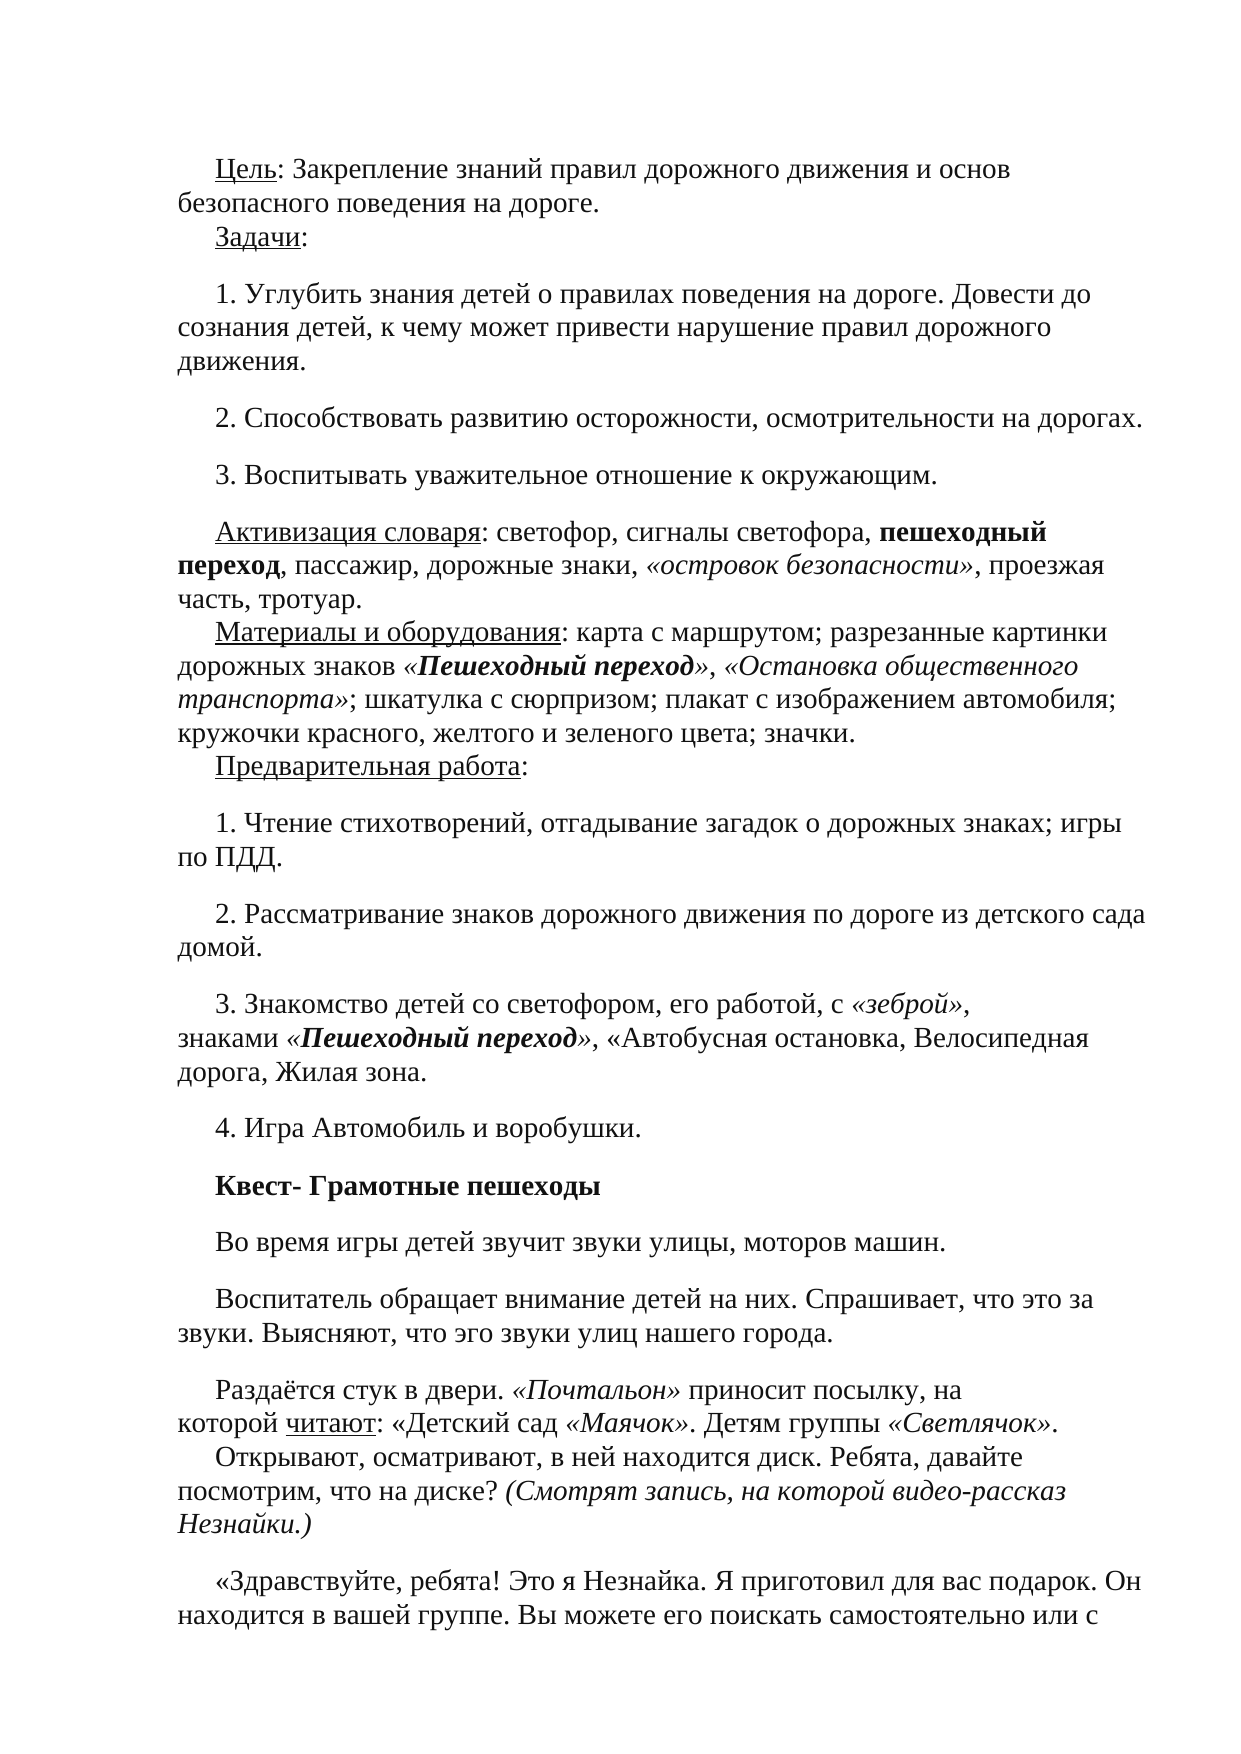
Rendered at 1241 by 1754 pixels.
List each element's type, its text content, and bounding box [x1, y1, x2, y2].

text 1. Углубить знания детей о правилах поведения на дороге. Довести до сознания детей, к чему может привести нарушение правил дорожного движения. [177, 276, 1152, 376]
text 4. Игра Автомобиль и воробушки. [177, 1111, 1152, 1144]
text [177, 1563, 1152, 1630]
text Воспитатель обращает внимание детей на них. Спрашивает, что это за звуки. Выясняют, что эго звуки улиц нашего города. [177, 1282, 1152, 1349]
text 1. Чтение стихотворений, отгадывание загадок о дорожных знаках; игры по ПДД. [177, 806, 1152, 873]
text Материалы и оборудования: карта с маршрутом; разрезанные картинки дорожных знаков «Пешеходный переход», «Остановка общественного транспорта»; шкатулка с сюрпризом; плакат с изображением автомобиля; кружочки красного, желтого и зеленого цвета; значки. [177, 614, 1152, 748]
text 3. Знакомство детей со светофором, его работой, с «зеброй», знаками «Пешеходный переход», «Автобусная остановка, Велосипедная дорога, Жилая зона. [177, 987, 1152, 1087]
text Открывают, осматривают, в ней находится диск. Ребята, давайте посмотрим, что на диске? (Смотрят запись, на которой видео-рассказ Незнайки.) [177, 1439, 1152, 1540]
text Во время игры детей звучит звуки улицы, моторов машин. [177, 1224, 1152, 1258]
text Раздаётся стук в двери. «Почтальон» приносит посылку, на которой читают: «Детский сад «Маячок». Детям группы «Светлячок». [177, 1372, 1152, 1439]
text Цель: Закрепление знаний правил дорожного движения и основ безопасного поведения на дороге. [177, 152, 1152, 219]
text 2. Способствовать развитию осторожности, осмотрительности на дорогах. [177, 400, 1152, 433]
text Задачи: [177, 219, 1152, 252]
text Квест- Грамотные пешеходы [177, 1168, 1152, 1201]
text 3. Воспитывать уважительное отношение к окружающим. [177, 457, 1152, 490]
text Предварительная работа: [177, 748, 1152, 782]
text 2. Рассматривание знаков дорожного движения по дороге из детского сада домой. [177, 896, 1152, 963]
text Активизация словаря: светофор, сигналы светофора, пешеходный переход, пассажир, дорожные знаки, «островок безопасности», проезжая часть, тротуар. [177, 514, 1152, 614]
